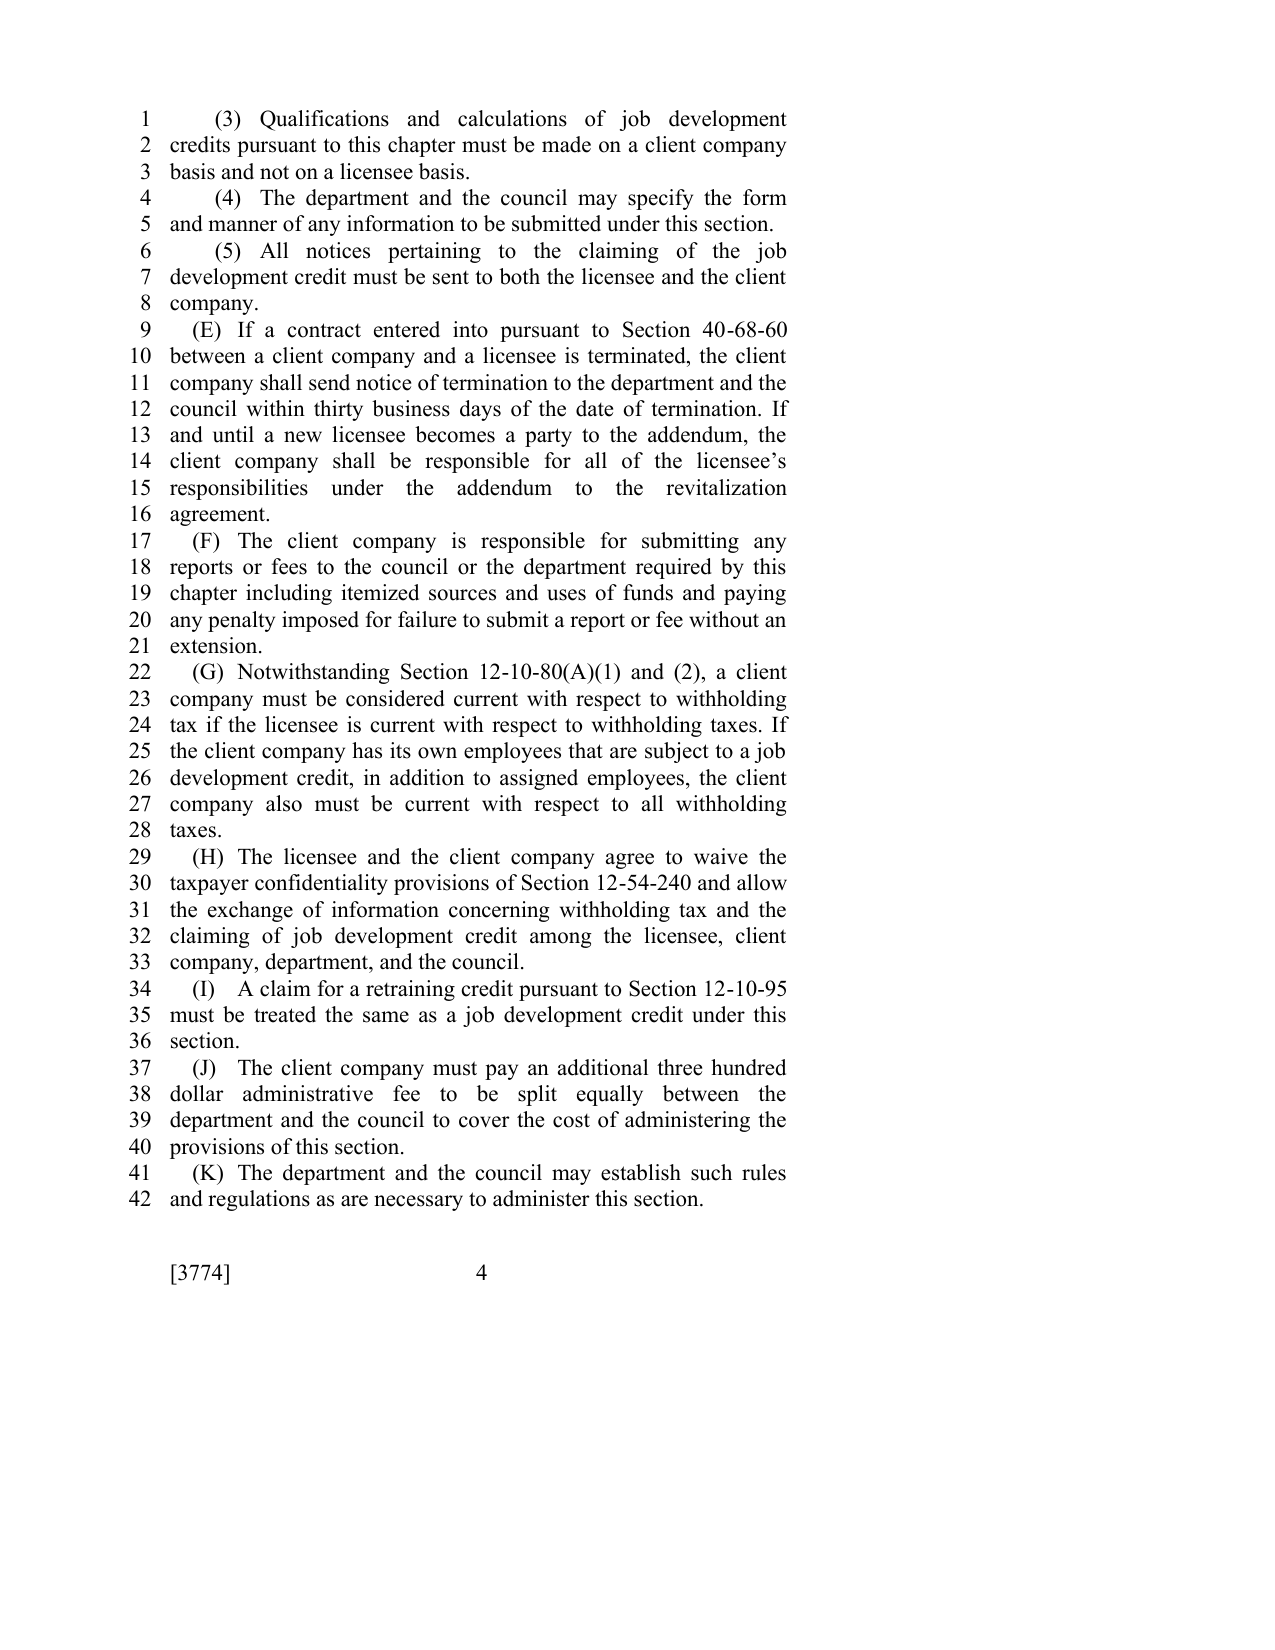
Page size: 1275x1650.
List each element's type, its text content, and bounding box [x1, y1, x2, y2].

text (F) The client company is responsible for submitting any reports or fees to the council or the department required by this chapter including itemized sources and uses of funds and paying any penalty imposed for failure to submit a report or fee without an extension. [169, 527, 787, 658]
text (H) The licensee and the client company agree to waive the taxpayer confidentiality provisions of Section 12-54-240 and allow the exchange of information concerning withholding tax and the claiming of job development credit among the licensee, client company, department, and the council. [169, 843, 787, 975]
text (3) Qualifications and calculations of job development credits pursuant to this chapter must be made on a client company basis and not on a licensee basis. [169, 105, 787, 184]
text (4) The department and the council may specify the form and manner of any information to be submitted under this section. [169, 184, 787, 237]
text (5) All notices pertaining to the claiming of the job development credit must be sent to both the licensee and the client company. [169, 237, 787, 316]
text (I) A claim for a retraining credit pursuant to Section 12-10-95 must be treated the same as a job development credit under this section. [169, 975, 787, 1054]
text (K) The department and the council may establish such rules and regulations as are necessary to administer this section. [169, 1159, 787, 1212]
text (J) The client company must pay an additional three hundred dollar administrative fee to be split equally between the department and the council to cover the cost of administering the provisions of this section. [169, 1054, 787, 1159]
text (E) If a contract entered into pursuant to Section 40-68-60 between a client company and a licensee is terminated, the client company shall send notice of termination to the department and the council within thirty business days of the date of termination. If and until a new licensee becomes a party to the addendum, the client company shall be responsible for all of the licensee’s responsibilities under the addendum to the revitalization agreement. [169, 316, 787, 527]
text (G) Notwithstanding Section 12-10-80(A)(1) and (2), a client company must be considered current with respect to withholding tax if the licensee is current with respect to withholding taxes. If the client company has its own employees that are subject to a job development credit, in addition to assigned employees, the client company also must be current with respect to all withholding taxes. [169, 658, 787, 843]
